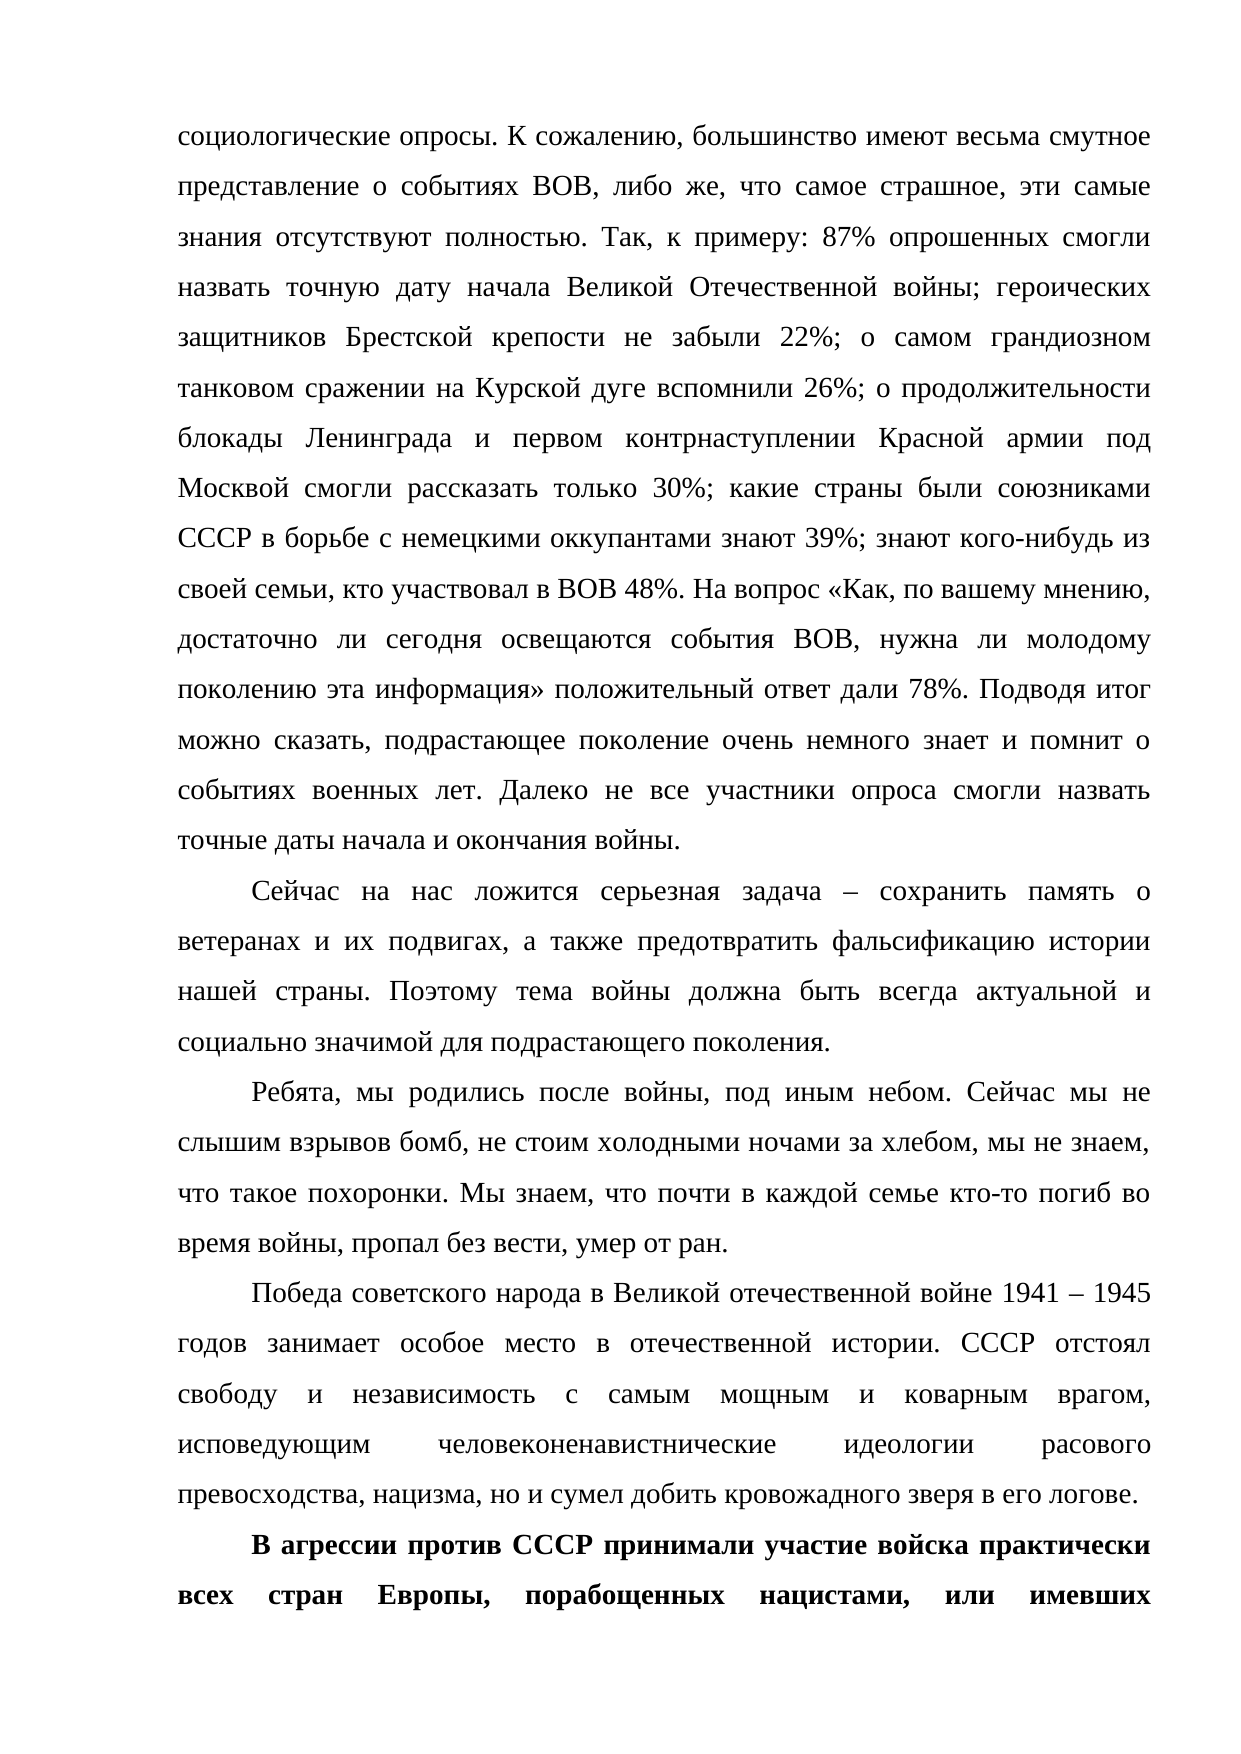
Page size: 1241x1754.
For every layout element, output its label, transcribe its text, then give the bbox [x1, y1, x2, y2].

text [177, 118, 1152, 856]
text Ребята, мы родились после войны, под иным небом. Сейчас мы не слышим взрывов бомб, не стоим холодными ночами за хлебом, мы не знаем, что такое похоронки. Мы знаем, что почти в каждой семье кто-то погиб во время войны, пропал без вести, умер от ран. [177, 1074, 1152, 1258]
text Сейчас на нас ложится серьезная задача – сохранить память о ветеранах и их подвигах, а также предотвратить фальсификацию истории нашей страны. Поэтому тема войны должна быть всегда актуальной и социально значимой для подрастающего поколения. [177, 873, 1152, 1057]
text Победа советского народа в Великой отечественной войне 1941 – 1945 годов занимает особое место в отечественной истории. СССР отстоял свободу и независимость с самым мощным и коварным врагом, исповедующим человеконенавистнические идеологии расового превосходства, нацизма, но и сумел добить кровожадного зверя в его логове. [177, 1275, 1152, 1510]
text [177, 1527, 1152, 1611]
